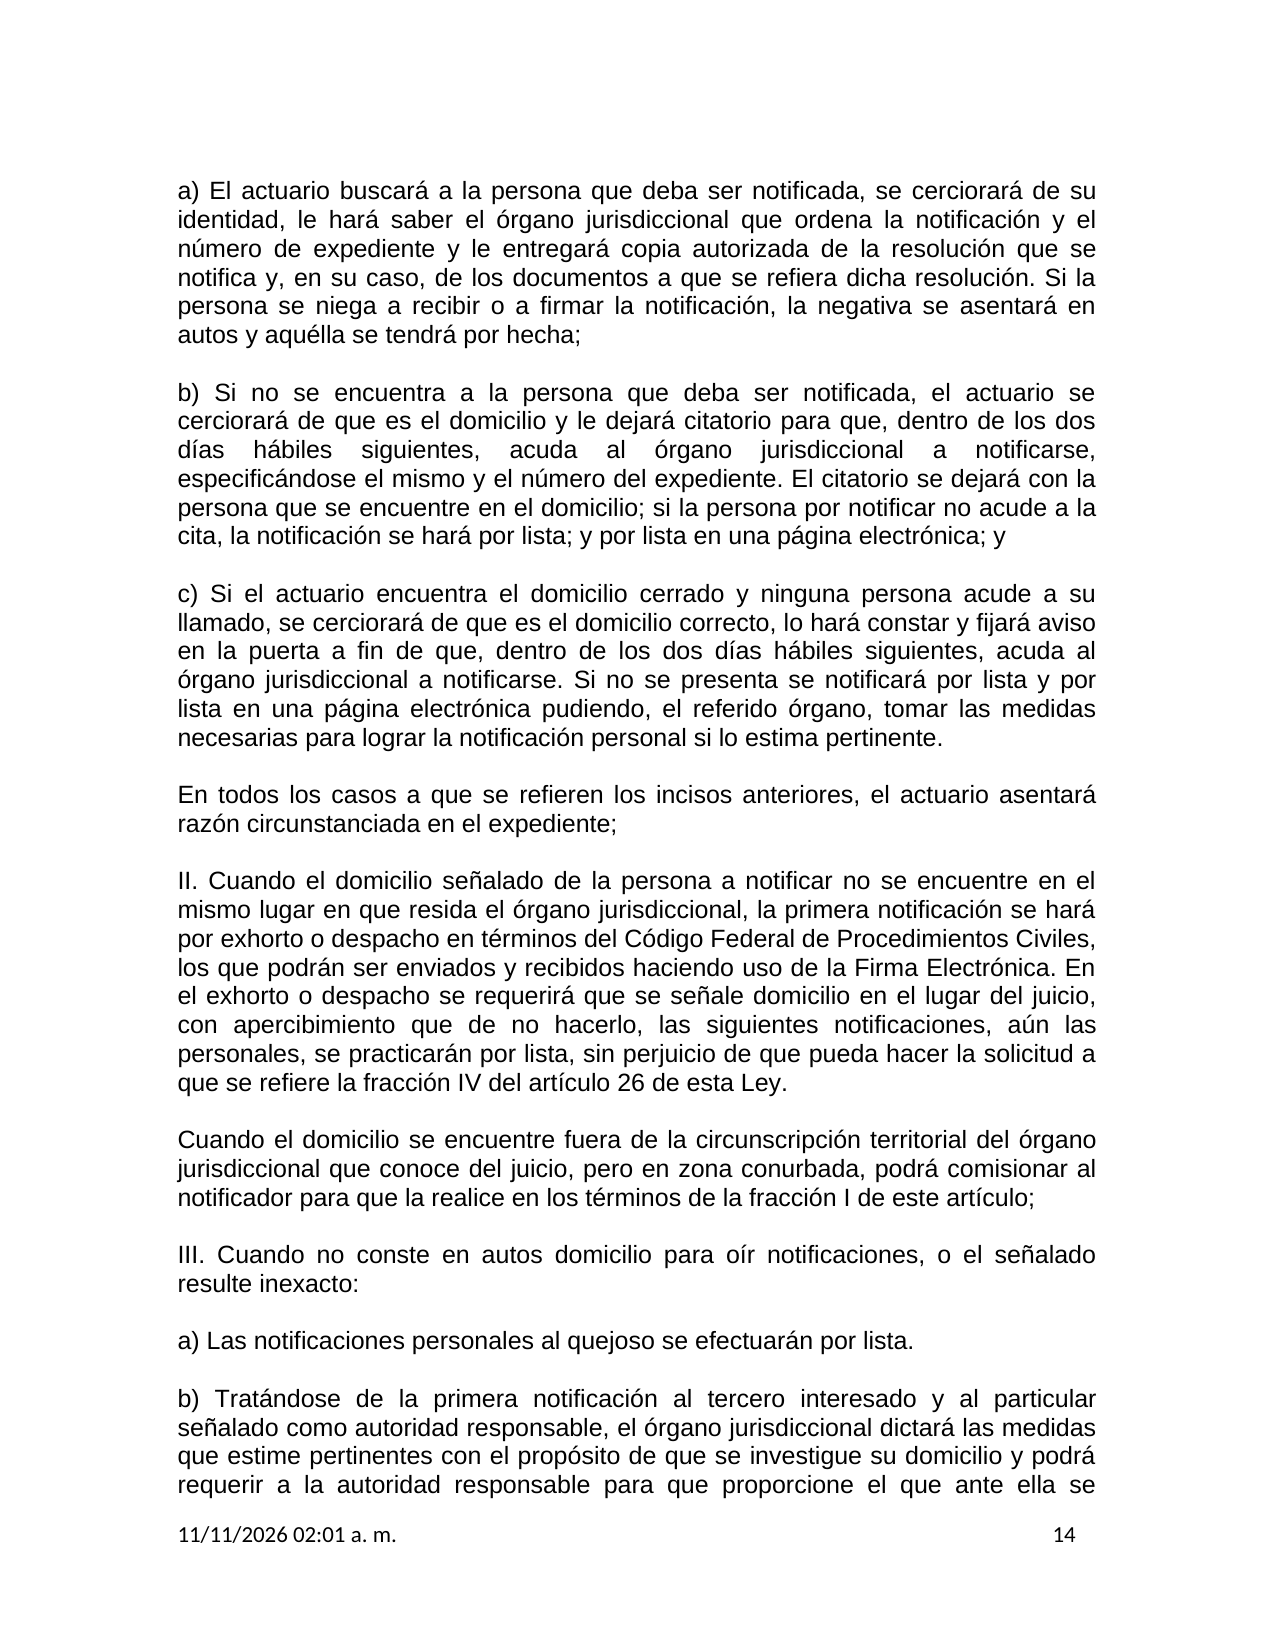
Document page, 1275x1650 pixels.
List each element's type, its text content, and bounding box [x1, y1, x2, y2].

text a) El actuario buscará a la persona que deba ser notificada, se cerciorará de su identidad, le hará saber el órgano jurisdiccional que ordena la notificación y el número de expediente y le entregará copia autorizada de la resolución que se notifica y, en su caso, de los documentos a que se refiera dicha resolución. Si la persona se niega a recibir o a firmar la notificación, la negativa se asentará en autos y aquélla se tendrá por hecha; [177, 176, 1098, 349]
text III. Cuando no conste en autos domicilio para oír notificaciones, o el señalado resulte inexacto: [177, 1240, 1098, 1298]
text a) Las notificaciones personales al quejoso se efectuarán por lista. [177, 1326, 1098, 1355]
text b) Si no se encuentra a la persona que deba ser notificada, el actuario se cerciorará de que es el domicilio y le dejará citatorio para que, dentro de los dos días hábiles siguientes, acuda al órgano jurisdiccional a notificarse, especificándose el mismo y el número del expediente. El citatorio se dejará con la persona que se encuentre en el domicilio; si la persona por notificar no acude a la cita, la notificación se hará por lista; y por lista en una página electrónica; y [177, 378, 1098, 550]
text c) Si el actuario encuentra el domicilio cerrado y ninguna persona acude a su llamado, se cerciorará de que es el domicilio correcto, lo hará constar y fijará aviso en la puerta a fin de que, dentro de los dos días hábiles siguientes, acuda al órgano jurisdiccional a notificarse. Si no se presenta se notificará por lista y por lista en una página electrónica pudiendo, el referido órgano, tomar las medidas necesarias para lograr la notificación personal si lo estima pertinente. [177, 579, 1098, 751]
text II. Cuando el domicilio señalado de la persona a notificar no se encuentre en el mismo lugar en que resida el órgano jurisdiccional, la primera notificación se hará por exhorto o despacho en términos del Código Federal de Procedimientos Civiles, los que podrán ser enviados y recibidos haciendo uso de la Firma Electrónica. En el exhorto o despacho se requerirá que se señale domicilio en el lugar del juicio, con apercibimiento que de no hacerlo, las siguientes notificaciones, aún las personales, se practicarán por lista, sin perjuicio de que pueda hacer la solicitud a que se refiere la fracción IV del artículo 26 de esta Ley. [177, 866, 1098, 1096]
text En todos los casos a que se refieren los incisos anteriores, el actuario asentará razón circunstanciada en el expediente; [177, 780, 1098, 838]
text Cuando el domicilio se encuentre fuera de la circunscripción territorial del órgano jurisdiccional que conoce del juicio, pero en zona conurbada, podrá comisionar al notificador para que la realice en los términos de la fracción I de este artículo; [177, 1125, 1098, 1211]
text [177, 1384, 1098, 1499]
